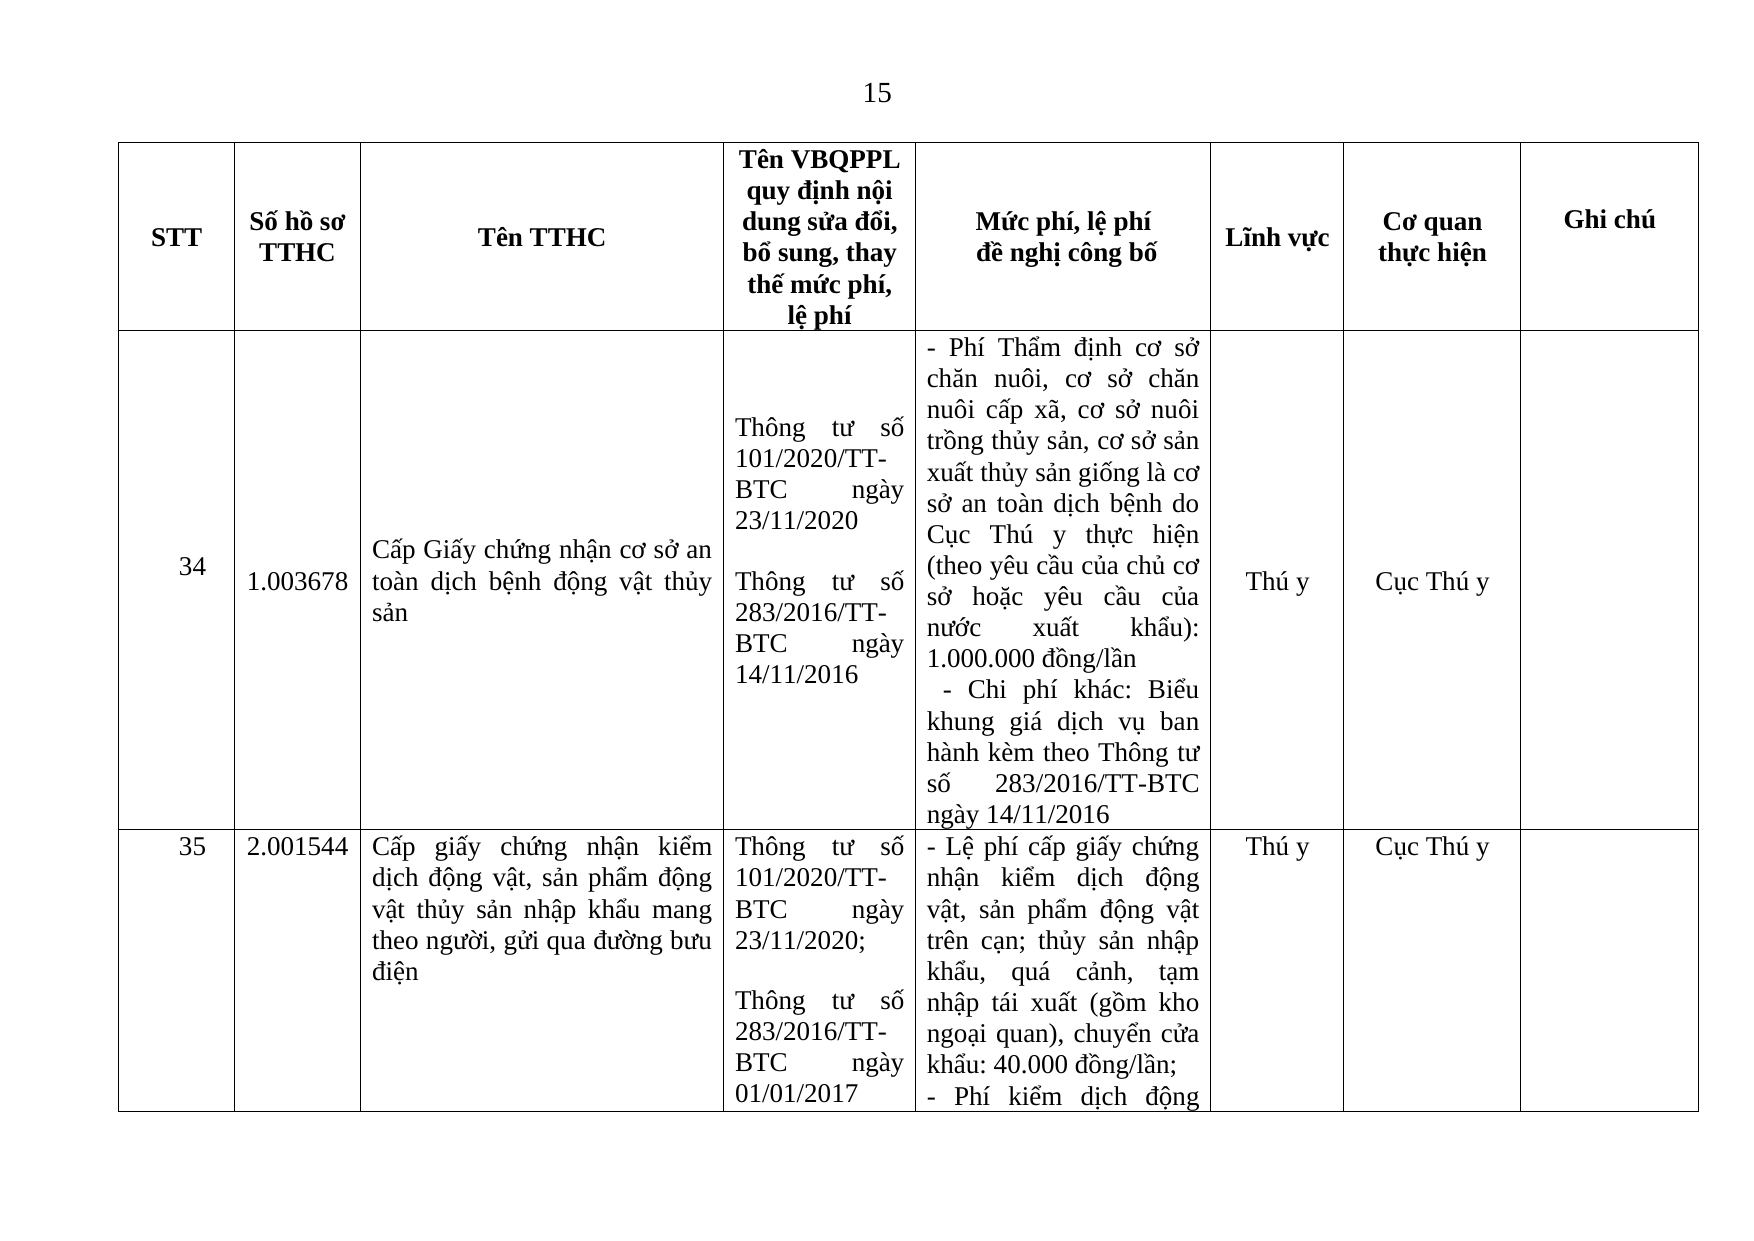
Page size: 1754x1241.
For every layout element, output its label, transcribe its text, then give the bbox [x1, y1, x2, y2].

table_cell - Phí Thẩm định cơ sở chăn nuôi, cơ sở chăn nuôi cấp xã, cơ sở nuôi trồng thủy sản, cơ sở sản xuất thủy sản giống là cơ sở an toàn dịch bệnh do Cục Thú y thực hiện (theo yêu cầu của chủ cơ sở hoặc yêu cầu của nước xuất khẩu): 1.000.000 đồng/lần - Chi phí khác: Biểu khung giá dịch vụ ban hành kèm theo Thông tư số 283/2016/TT-BTC ngày 14/11/2016 [916, 331, 1210, 829]
table_header Tên VBQPPL quy định nội dung sửa đổi, bổ sung, thay thế mức phí, lệ phí [724, 143, 915, 330]
table_cell Cục Thú y [1344, 331, 1520, 829]
table_cell [119, 830, 234, 1111]
table_cell Thông tư số 101/2020/TT-BTC ngày 23/11/2020 Thông tư số 283/2016/TT-BTC ngày 14/11/2016 [724, 331, 915, 829]
table_header Mức phí, lệ phí đề nghị công bố [916, 143, 1210, 330]
table_header Tên TTHC [361, 143, 723, 330]
table_cell Cấp Giấy chứng nhận cơ sở an toàn dịch bệnh động vật thủy sản [361, 331, 723, 829]
table_cell [1521, 830, 1698, 1111]
table_header STT [119, 143, 234, 330]
table_cell [119, 331, 234, 829]
table_cell 1.003678 [235, 331, 360, 829]
table_cell Cục Thú y [1344, 830, 1520, 1111]
table_header Cơ quan thực hiện [1344, 143, 1520, 330]
table_header Ghi chú [1521, 143, 1698, 330]
table_cell Thú y [1211, 830, 1343, 1111]
table_cell Thú y [1211, 331, 1343, 829]
table_cell 2.001544 [235, 830, 360, 1111]
table_header Số hồ sơ TTHC [235, 143, 360, 330]
table_cell [1521, 331, 1698, 829]
table_cell Thông tư số 101/2020/TT-BTC ngày 23/11/2020; Thông tư số 283/2016/TT-BTC ngày 01/01/2017 [724, 830, 915, 1111]
table_cell Cấp giấy chứng nhận kiểm dịch động vật, sản phẩm động vật thủy sản nhập khẩu mang theo người, gửi qua đường bưu điện [361, 830, 723, 1111]
table_header Lĩnh vực [1211, 143, 1343, 330]
